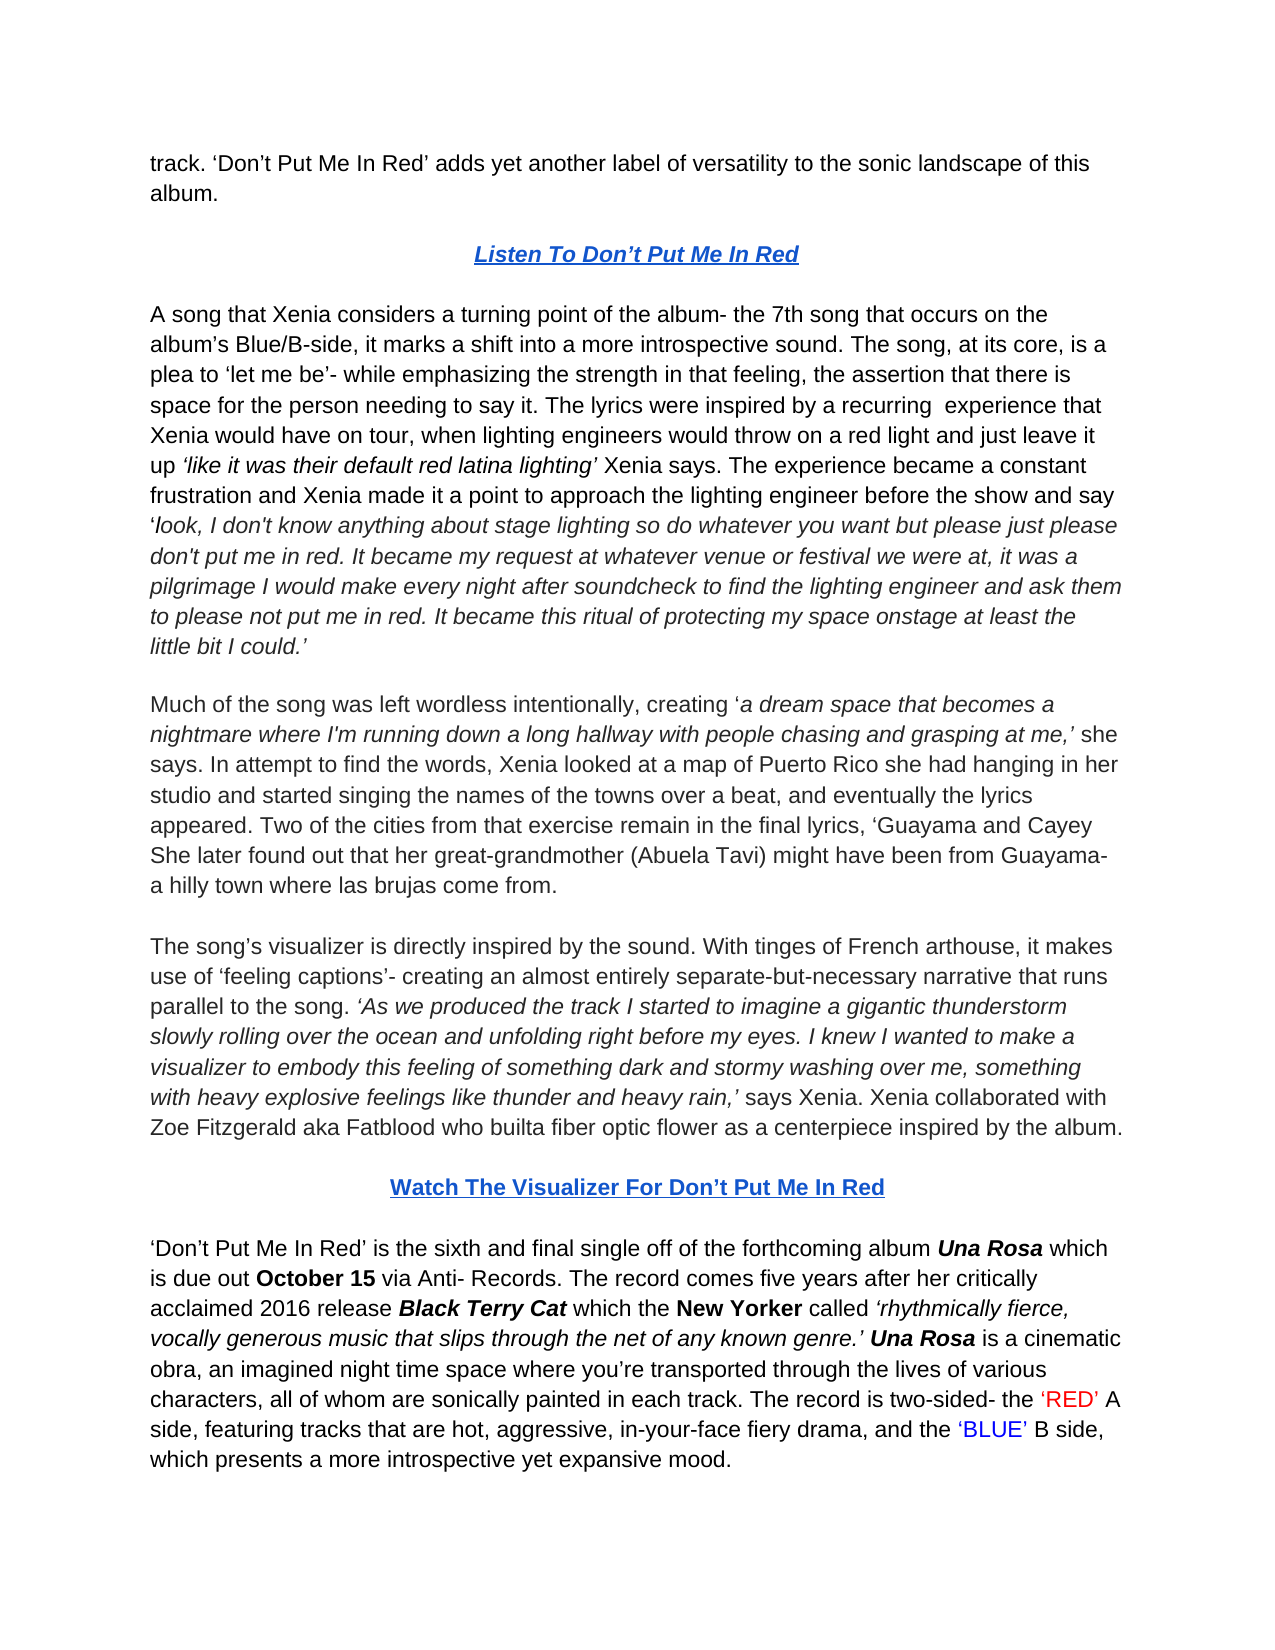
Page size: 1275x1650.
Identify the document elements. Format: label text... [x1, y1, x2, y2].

text Watch The Visualizer For Don’t Put Me In Red [150, 1174, 1125, 1201]
text Much of the song was left wordless intentionally, creating ‘a dream space that becomes a nightmare where I'm running down a long hallway with people chasing and grasping at me,’ she says. In attempt to find the words, Xenia looked at a map of Puerto Rico she had hanging in her studio and started singing the names of the towns over a beat, and eventually the lyrics appeared. Two of the cities from that exercise remain in the final lyrics, ‘Guayama and Cayey She later found out that her great-grandmother (Abuela Tavi) might have been from Guayama- a hilly town where las brujas come from. [150, 691, 1125, 899]
text Listen To Don’t Put Me In Red [150, 241, 1125, 267]
text A song that Xenia considers a turning point of the album- the 7th song that occurs on the album’s Blue/B-side, it marks a shift into a more introspective sound. The song, at its core, is a plea to ‘let me be’- while emphasizing the strength in that feeling, the assertion that there is space for the person needing to say it. The lyrics were inspired by a recurring experience that Xenia would have on tour, when lighting engineers would throw on a red light and just leave it up ‘like it was their default red latina lighting’ Xenia says. The experience became a constant frustration and Xenia made it a point to approach the lighting engineer before the show and say ‘look, I don't know anything about stage lighting so do whatever you want but please just please don't put me in red. It became my request at whatever venue or festival we were at, it was a pilgrimage I would make every night after soundcheck to find the lighting engineer and ask them to please not put me in red. It became this ritual of protecting my space onstage at least the little bit I could.’ [150, 301, 1125, 660]
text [150, 150, 1125, 207]
text The song’s visualizer is directly inspired by the sound. With tinges of French arthouse, it makes use of ‘feeling captions’- creating an almost entirely separate-but-necessary narrative that runs parallel to the song. ‘As we produced the track I started to imagine a gigantic thunderstorm slowly rolling over the ocean and unfolding right before my eyes. I knew I wanted to make a visualizer to embody this feeling of something dark and stormy washing over me, something with heavy explosive feelings like thunder and heavy rain,’ says Xenia. Xenia collaborated with Zoe Fitzgerald aka Fatblood who builta fiber optic flower as a centerpiece inspired by the album. [150, 933, 1125, 1140]
text ‘Don’t Put Me In Red’ is the sixth and final single off of the forthcoming album Una Rosa which is due out October 15 via Anti- Records. The record comes five years after her critically acclaimed 2016 release Black Terry Cat which the New Yorker called ‘rhythmically fierce, vocally generous music that slips through the net of any known genre.’ Una Rosa is a cinematic obra, an imagined night time space where you’re transported through the lives of various characters, all of whom are sonically painted in each track. The record is two-sided- the ‘RED’ A side, featuring tracks that are hot, aggressive, in-your-face fiery drama, and the ‘BLUE’ B side, which presents a more introspective yet expansive mood. [150, 1235, 1125, 1473]
